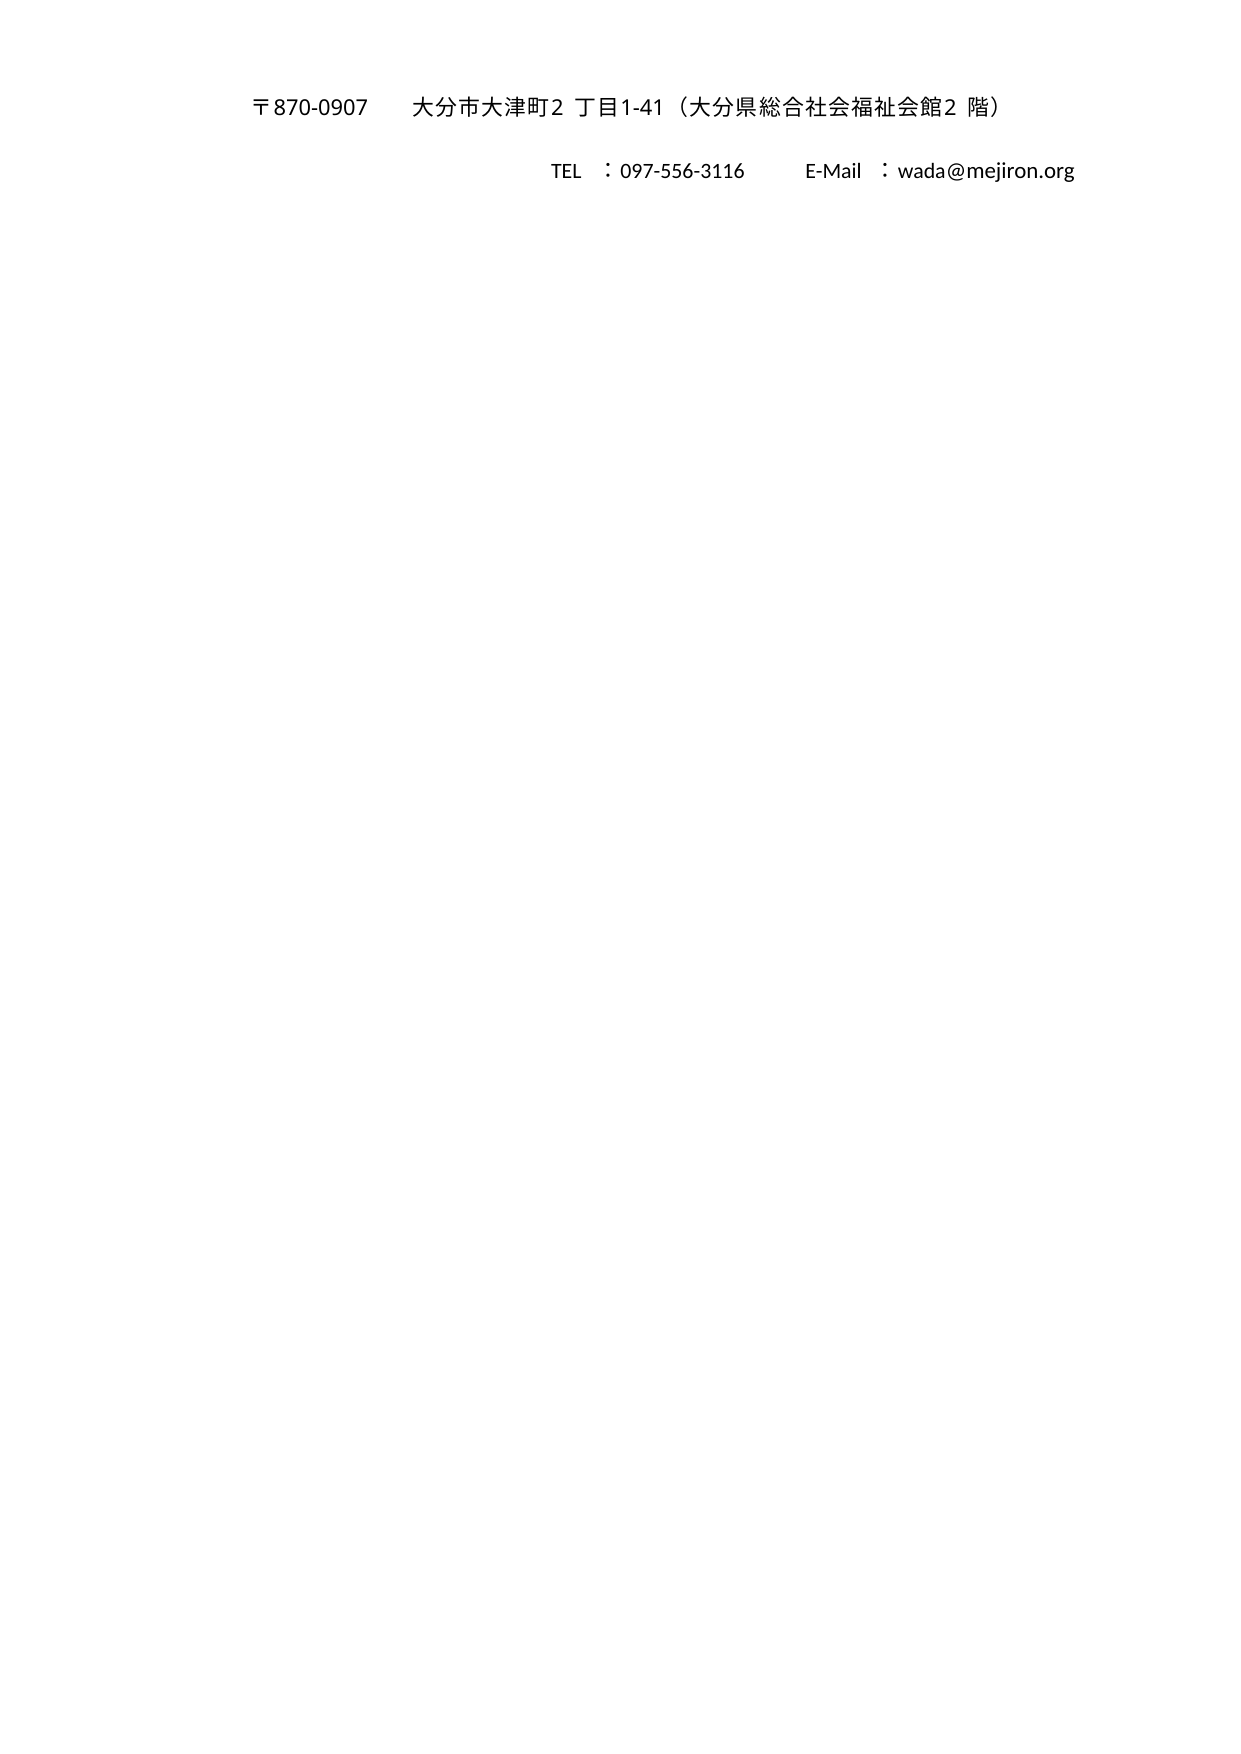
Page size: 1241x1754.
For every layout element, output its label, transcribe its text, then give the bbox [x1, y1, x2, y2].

text 〒870-0907 大分市大津町2丁目1-41（大分県総合社会福祉会館2階） [65, 75, 1175, 138]
text TEL：097-556-3116 E-Mail：wada@mejiron.org [65, 138, 1175, 201]
